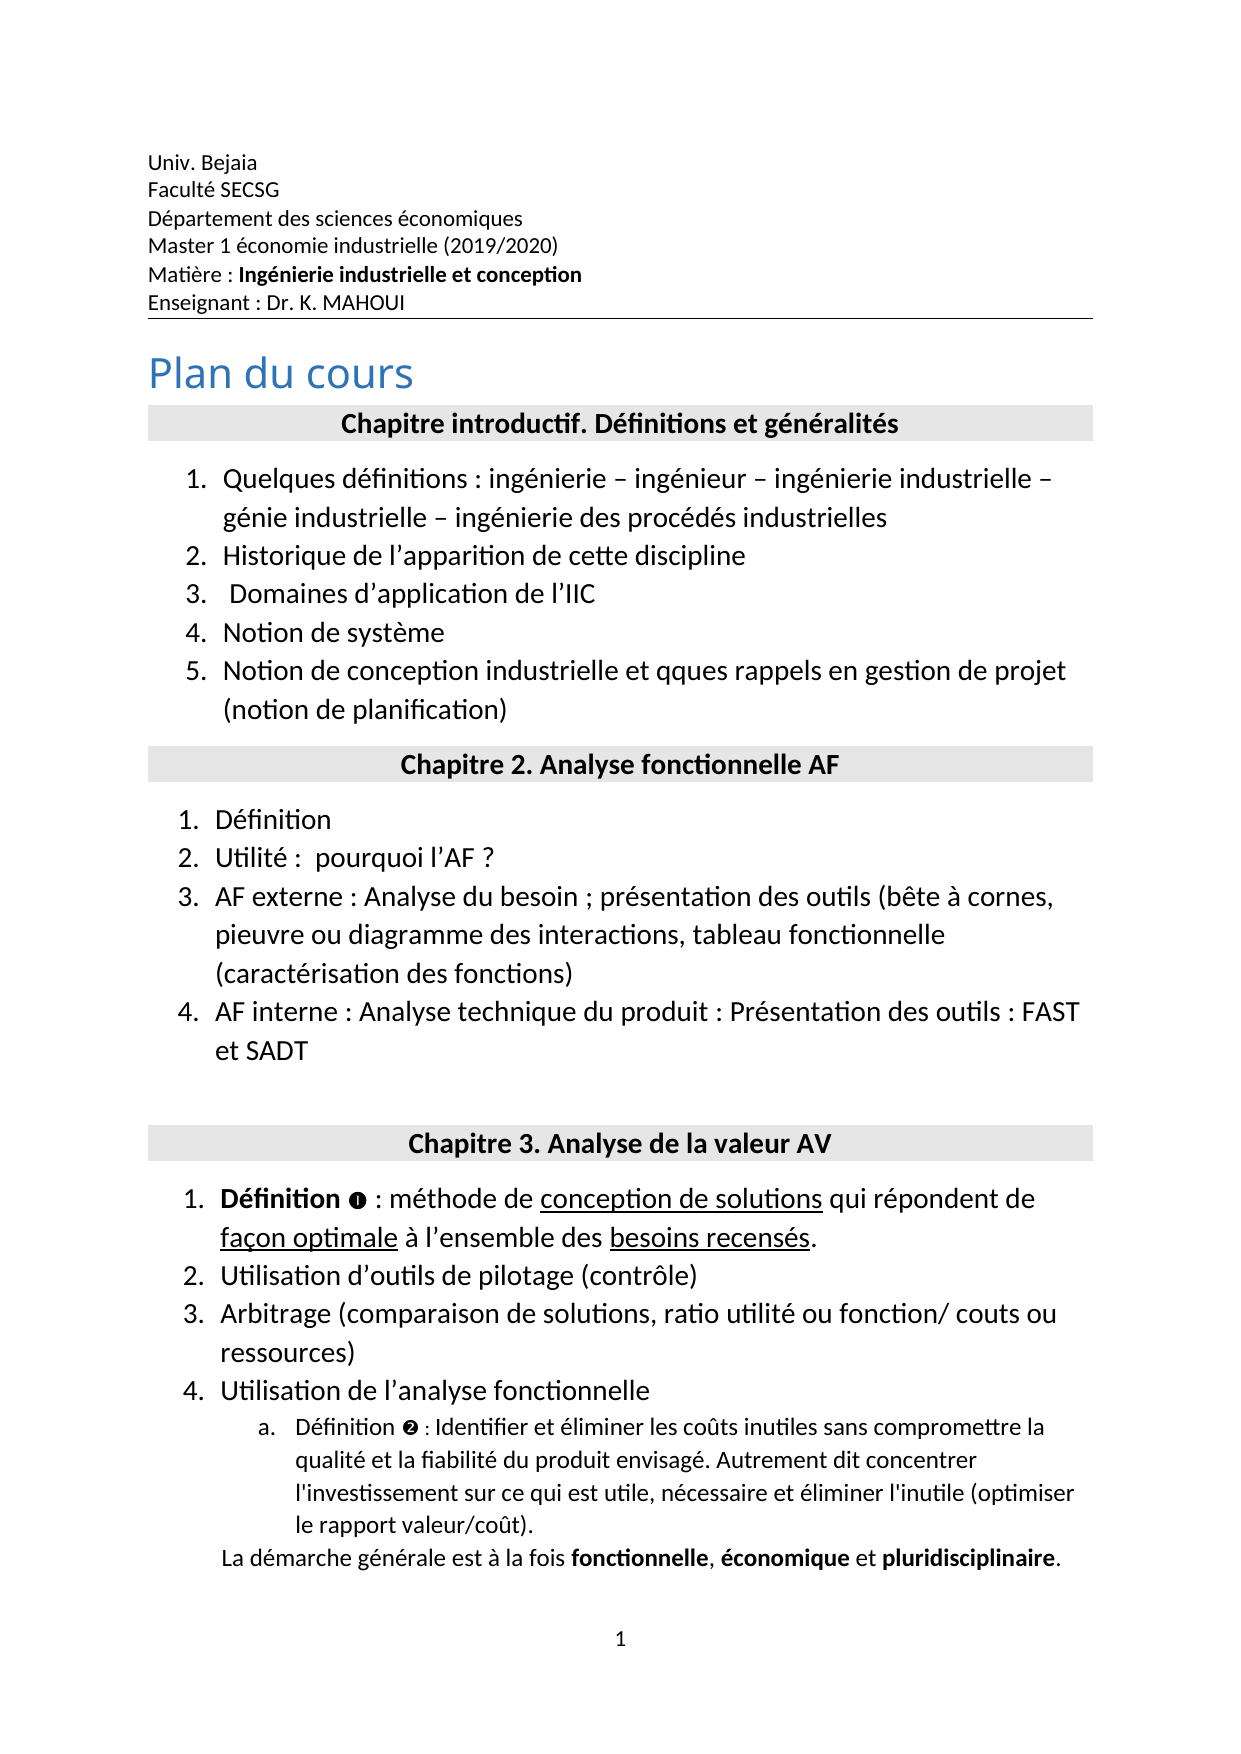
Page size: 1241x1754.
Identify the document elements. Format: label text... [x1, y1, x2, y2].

list Utilisation de l’analyse fonctionnelle [183, 1372, 1093, 1408]
list AF interne : Analyse technique du produit : Présentation des outils : FAST et SADT [177, 993, 1093, 1067]
text Chapitre 2. Analyse fonctionnelle AF [148, 746, 1093, 782]
text Département des sciences économiques [148, 204, 1093, 232]
text Enseignant : Dr. K. MAHOUI [148, 288, 1093, 318]
text Chapitre 3. Analyse de la valeur AV [148, 1125, 1093, 1161]
text Master 1 économie industrielle (2019/2020) [148, 232, 1093, 260]
list Utilisation d’outils de pilotage (contrôle) [183, 1257, 1093, 1293]
list Historique de l’apparition de cette discipline [185, 537, 1093, 573]
text Faculté SECSG [148, 176, 1093, 204]
list Définition : Identifier et éliminer les coûts inutiles sans compromettre la qualité et la fiabilité du produit envisagé. Autrement dit concentrer l'investissement sur ce qui est utile, nécessaire et éliminer l'inutile (optimiser le rapport valeur/coût). [258, 1411, 1093, 1540]
subtitle Plan du cours [148, 344, 1093, 401]
list Domaines d’application de l’IIC [185, 576, 1093, 611]
list Quelques définitions : ingénierie – ingénieur – ingénierie industrielle – génie industrielle – ingénierie des procédés industrielles [185, 460, 1093, 534]
list AF externe : Analyse du besoin ; présentation des outils (bête à cornes, pieuvre ou diagramme des interactions, tableau fonctionnelle (caractérisation des fonctions) [177, 878, 1093, 990]
list Arbitrage (comparaison de solutions, ratio utilité ou fonction/ couts ou ressources) [183, 1296, 1093, 1370]
list La démarche générale est à la fois fonctionnelle, économique et pluridisciplinaire. [221, 1543, 1093, 1573]
list Définition [177, 801, 1093, 837]
list Définition : méthode de conception de solutions qui répondent de façon optimale à l’ensemble des besoins recensés. [183, 1180, 1093, 1254]
list Utilité : pourquoi l’AF ? [177, 839, 1093, 875]
text Chapitre introductif. Définitions et généralités [148, 405, 1093, 441]
text Matière : Ingénierie industrielle et conception [148, 260, 1093, 288]
text Univ. Bejaia [148, 148, 1093, 176]
list Notion de système [185, 614, 1093, 649]
list Notion de conception industrielle et qques rappels en gestion de projet (notion de planification) [185, 652, 1093, 726]
